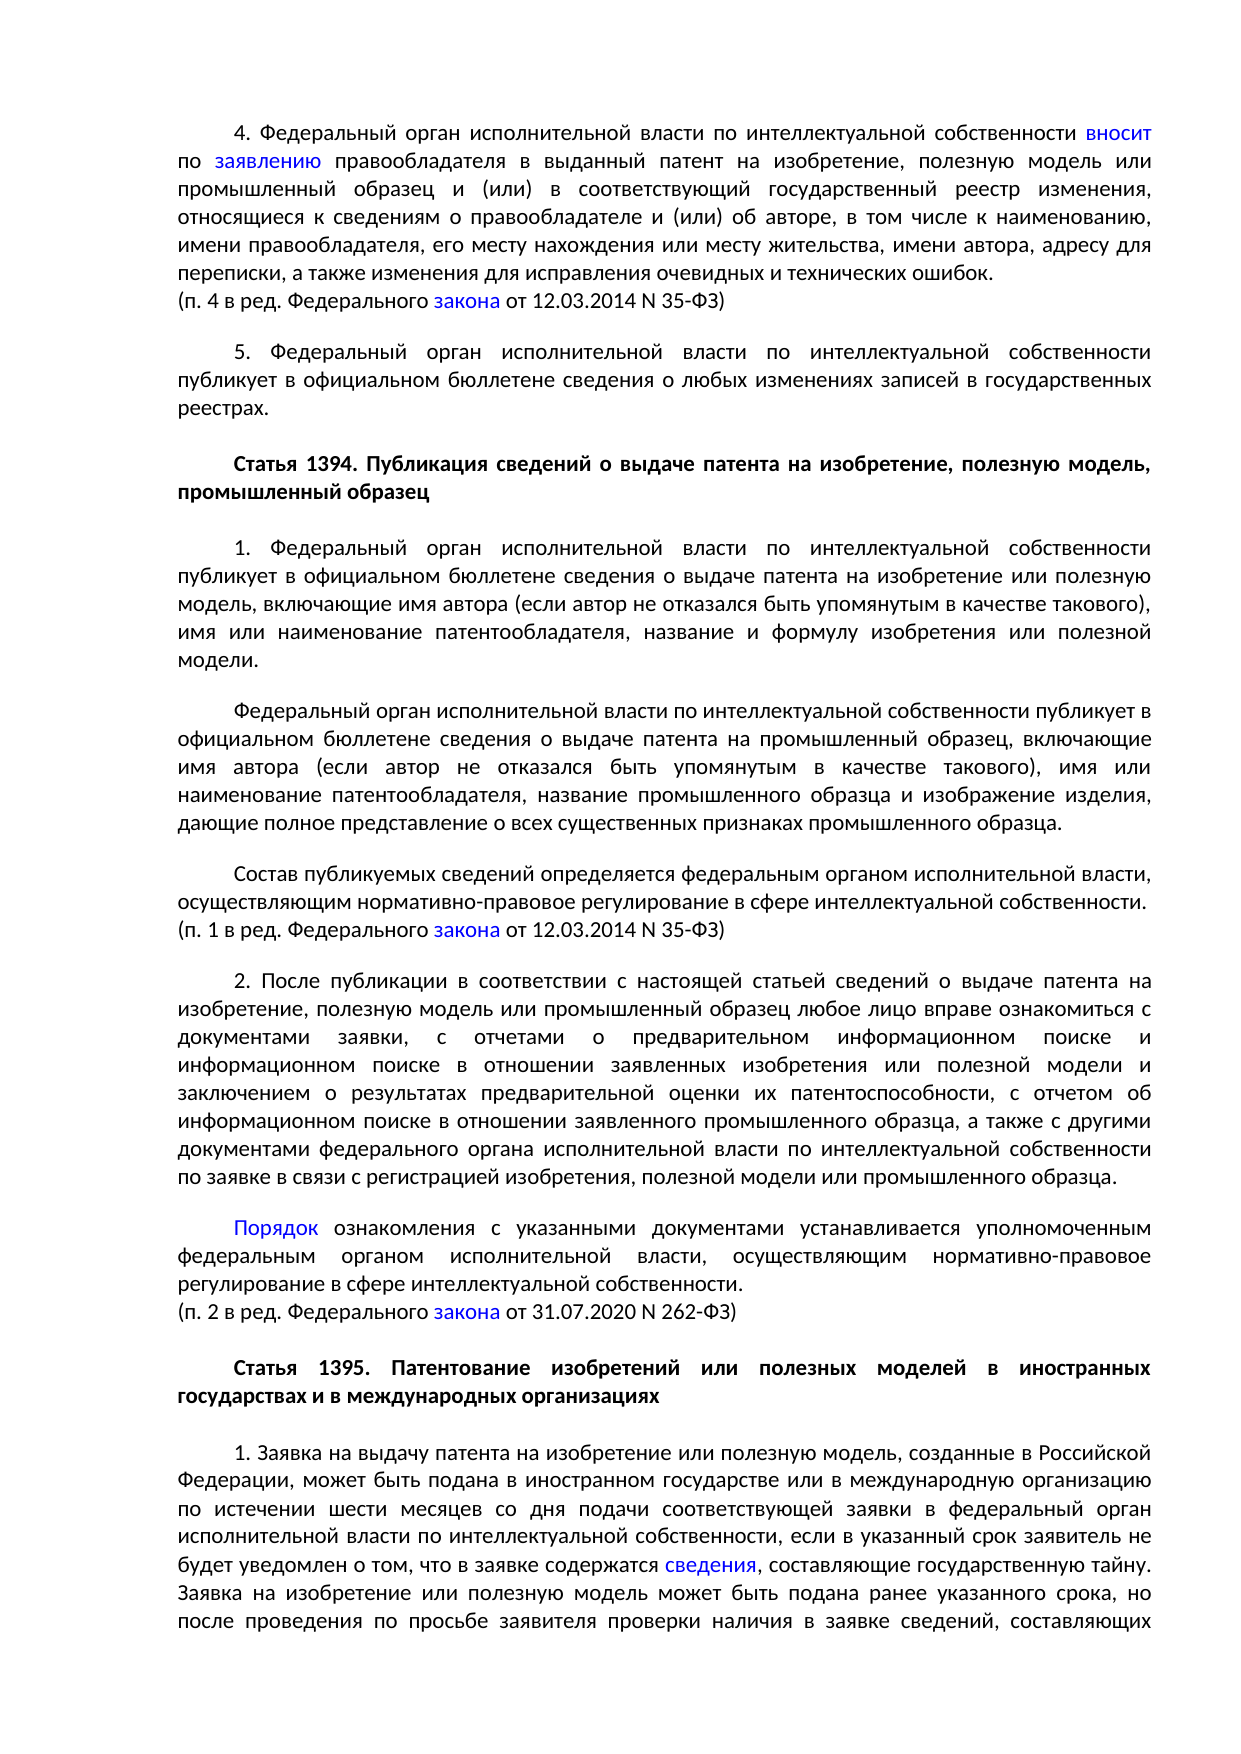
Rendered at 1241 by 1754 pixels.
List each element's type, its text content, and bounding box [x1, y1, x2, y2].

text 5. Федеральный орган исполнительной власти по интеллектуальной собственности публикует в официальном бюллетене сведения о любых изменениях записей в государственных реестрах. [177, 337, 1152, 421]
text 2. После публикации в соответствии с настоящей статьей сведений о выдаче патента на изобретение, полезную модель или промышленный образец любое лицо вправе ознакомиться с документами заявки, с отчетами о предварительном информационном поиске и информационном поиске в отношении заявленных изобретения или полезной модели и заключением о результатах предварительной оценки их патентоспособности, с отчетом об информационном поиске в отношении заявленного промышленного образца, а также с другими документами федерального органа исполнительной власти по интеллектуальной собственности по заявке в связи с регистрацией изобретения, полезной модели или промышленного образца. [177, 966, 1152, 1191]
title Статья 1395. Патентование изобретений или полезных моделей в иностранных государствах и в международных организациях [177, 1353, 1152, 1409]
text (п. 1 в ред. Федерального закона от 12.03.2014 N 35-ФЗ) [177, 915, 1152, 943]
text Состав публикуемых сведений определяется федеральным органом исполнительной власти, осуществляющим нормативно-правовое регулирование в сфере интеллектуальной собственности. [177, 859, 1152, 915]
text 1. Федеральный орган исполнительной власти по интеллектуальной собственности публикует в официальном бюллетене сведения о выдаче патента на изобретение или полезную модель, включающие имя автора (если автор не отказался быть упомянутым в качестве такового), имя или наименование патентообладателя, название и формулу изобретения или полезной модели. [177, 533, 1152, 673]
title Статья 1394. Публикация сведений о выдаче патента на изобретение, полезную модель, промышленный образец [177, 449, 1152, 505]
text (п. 2 в ред. Федерального закона от 31.07.2020 N 262-ФЗ) [177, 1297, 1152, 1326]
text Порядок ознакомления с указанными документами устанавливается уполномоченным федеральным органом исполнительной власти, осуществляющим нормативно-правовое регулирование в сфере интеллектуальной собственности. [177, 1213, 1152, 1297]
text Федеральный орган исполнительной власти по интеллектуальной собственности публикует в официальном бюллетене сведения о выдаче патента на промышленный образец, включающие имя автора (если автор не отказался быть упомянутым в качестве такового), имя или наименование патентообладателя, название промышленного образца и изображение изделия, дающие полное представление о всех существенных признаках промышленного образца. [177, 696, 1152, 836]
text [177, 1438, 1152, 1634]
text 4. Федеральный орган исполнительной власти по интеллектуальной собственности вносит по заявлению правообладателя в выданный патент на изобретение, полезную модель или промышленный образец и (или) в соответствующий государственный реестр изменения, относящиеся к сведениям о правообладателе и (или) об авторе, в том числе к наименованию, имени правообладателя, его месту нахождения или месту жительства, имени автора, адресу для переписки, а также изменения для исправления очевидных и технических ошибок. [177, 118, 1152, 286]
text (п. 4 в ред. Федерального закона от 12.03.2014 N 35-ФЗ) [177, 286, 1152, 314]
